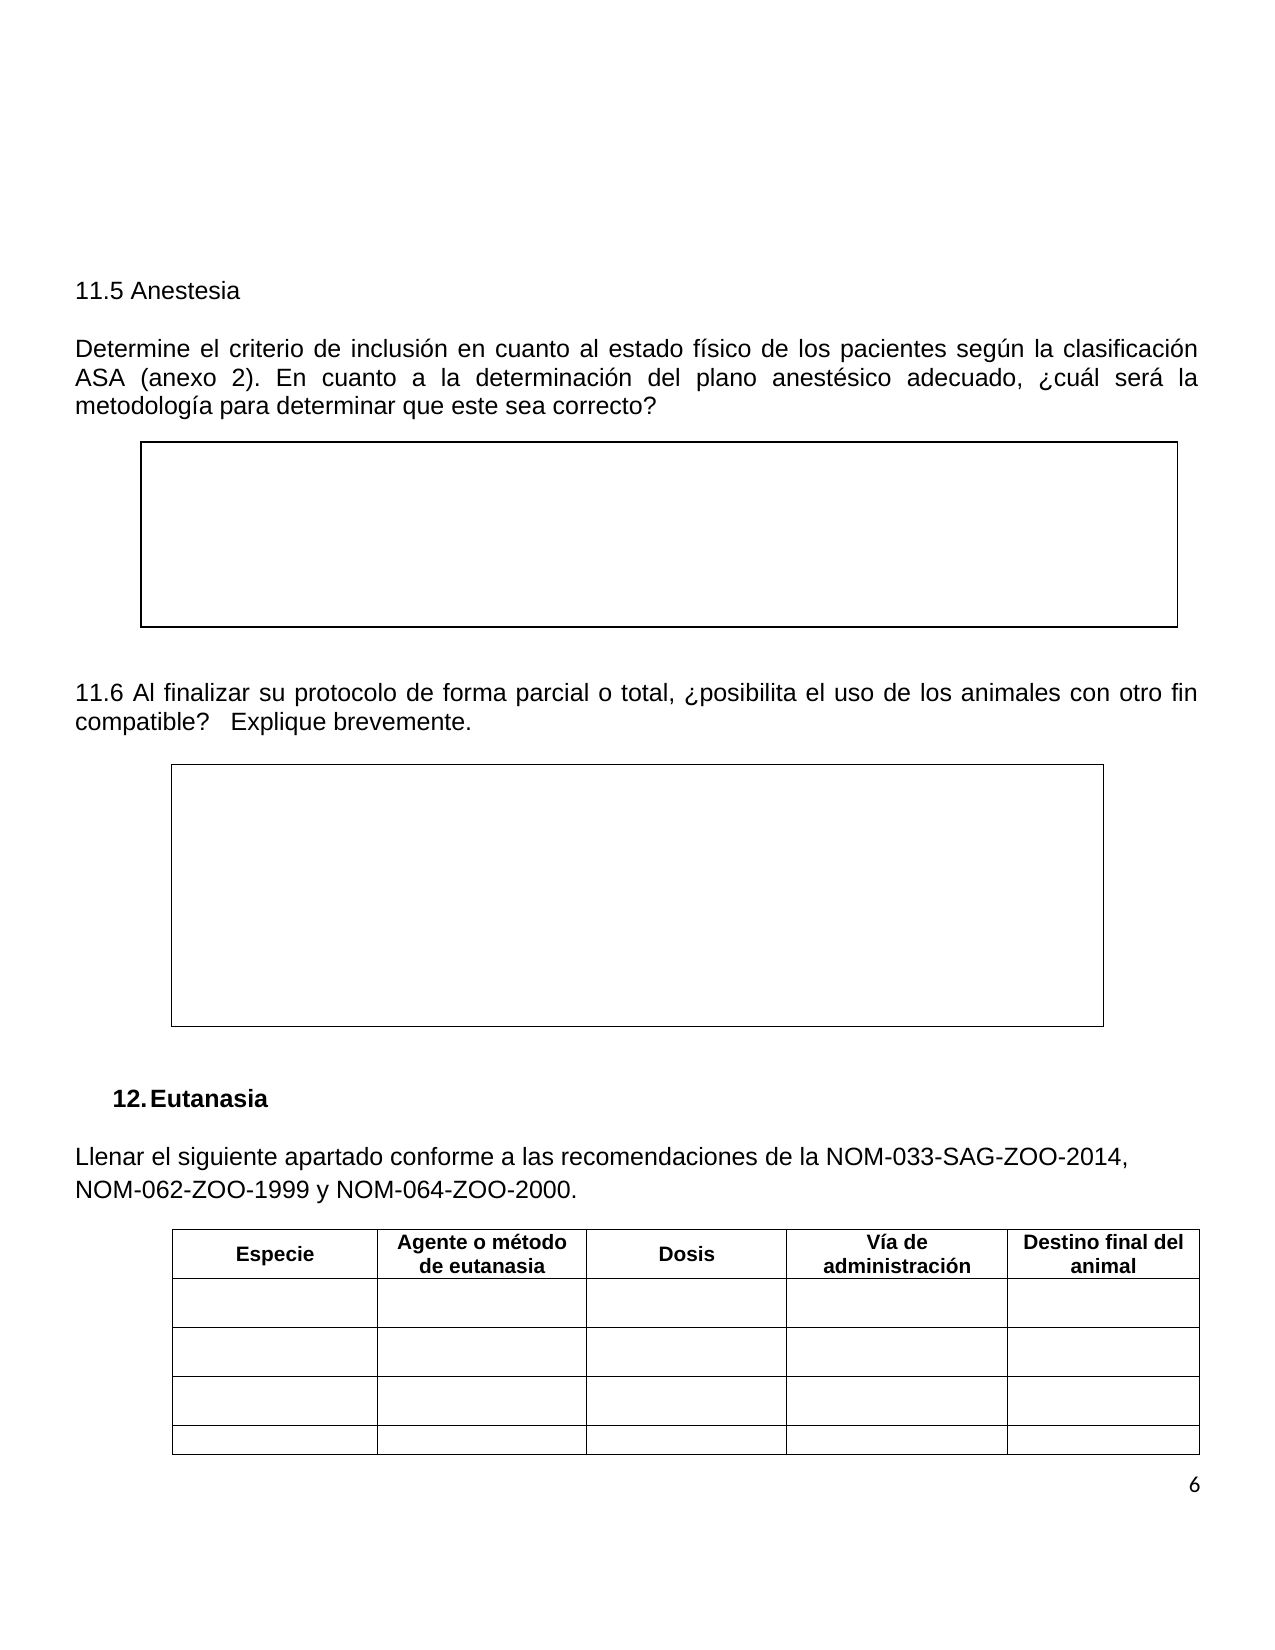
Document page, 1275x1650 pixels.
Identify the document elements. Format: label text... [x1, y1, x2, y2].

table_cell [173, 1377, 377, 1424]
table_cell [787, 1426, 1007, 1454]
table_cell [787, 1377, 1007, 1424]
table_cell [378, 1328, 586, 1376]
table_cell [173, 1279, 377, 1327]
table_header Vía de administración [787, 1230, 1007, 1278]
table_header [172, 765, 1103, 1026]
table_header Destino final del animal [1008, 1230, 1199, 1278]
table_cell [378, 1279, 586, 1327]
text Llenar el siguiente apartado conforme a las recomendaciones de la NOM-033-SAG-ZOO-2014, NOM-062-ZOO-1999 y NOM-064-ZOO-2000. [75, 1142, 1200, 1204]
table_cell [378, 1377, 586, 1424]
table_cell [1008, 1426, 1199, 1454]
table_cell [587, 1377, 786, 1424]
table_cell [1008, 1328, 1199, 1376]
table_header Especie [173, 1230, 377, 1278]
table_cell [378, 1426, 586, 1454]
table_cell [587, 1279, 786, 1327]
table_cell [1008, 1279, 1199, 1327]
table_cell [587, 1426, 786, 1454]
text Determine el criterio de inclusión en cuanto al estado físico de los pacientes según la clasificación ASA (anexo 2). En cuanto a la determinación del plano anestésico adecuado, ¿cuál será la metodología para determinar que este sea correcto? [75, 334, 1200, 420]
table_cell [587, 1328, 786, 1376]
table_cell [787, 1279, 1007, 1327]
text 11.5 Anestesia [75, 276, 1200, 305]
table_cell [1008, 1377, 1199, 1424]
table_header Agente o método de eutanasia [378, 1230, 586, 1278]
text 11.6 Al finalizar su protocolo de forma parcial o total, ¿posibilita el uso de los animales con otro fin compatible? Explique brevemente. [75, 678, 1200, 736]
table_cell [173, 1426, 377, 1454]
table_cell [787, 1328, 1007, 1376]
table_header Dosis [587, 1230, 786, 1278]
list Eutanasia [112, 1084, 1200, 1113]
table_cell [173, 1328, 377, 1376]
